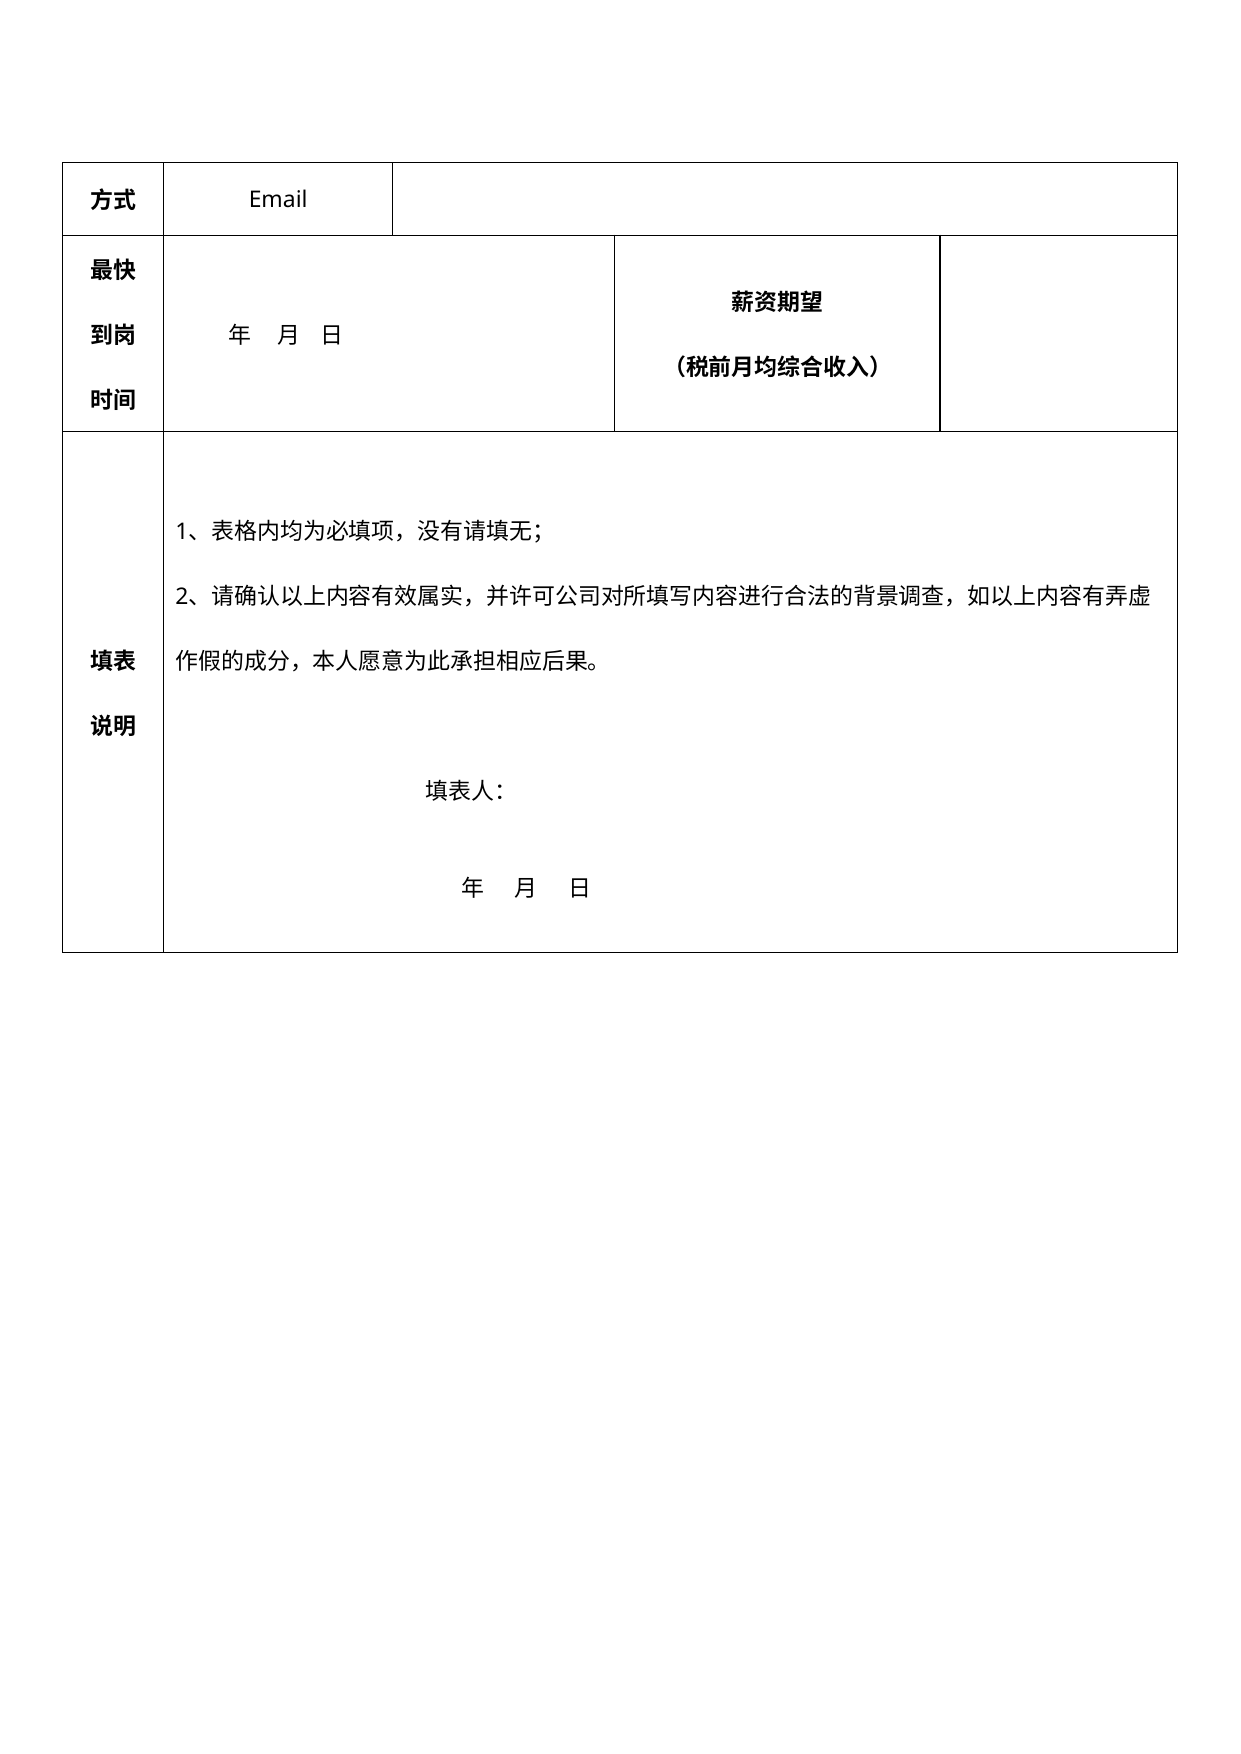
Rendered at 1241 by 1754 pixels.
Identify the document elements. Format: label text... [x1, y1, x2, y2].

table_cell 年 月 日 [164, 236, 614, 431]
table_cell 最快 到岗 时间 [63, 236, 163, 431]
table_cell [941, 236, 1177, 431]
table_cell 薪资期望 （税前月均综合收入） [615, 236, 939, 431]
table_cell [393, 163, 1177, 234]
table_cell 1、表格内均为必填项，没有请填无； 2、请确认以上内容有效属实，并许可公司对所填写内容进行合法的背景调查，如以上内容有弄虚作假的成分，本人愿意为此承担相应后果。 填表人： 年 月 日 [164, 432, 1177, 952]
table_cell 联系 方式 [63, 163, 163, 234]
table_cell 填表 说明 [63, 432, 163, 952]
table_cell Email [164, 163, 392, 234]
